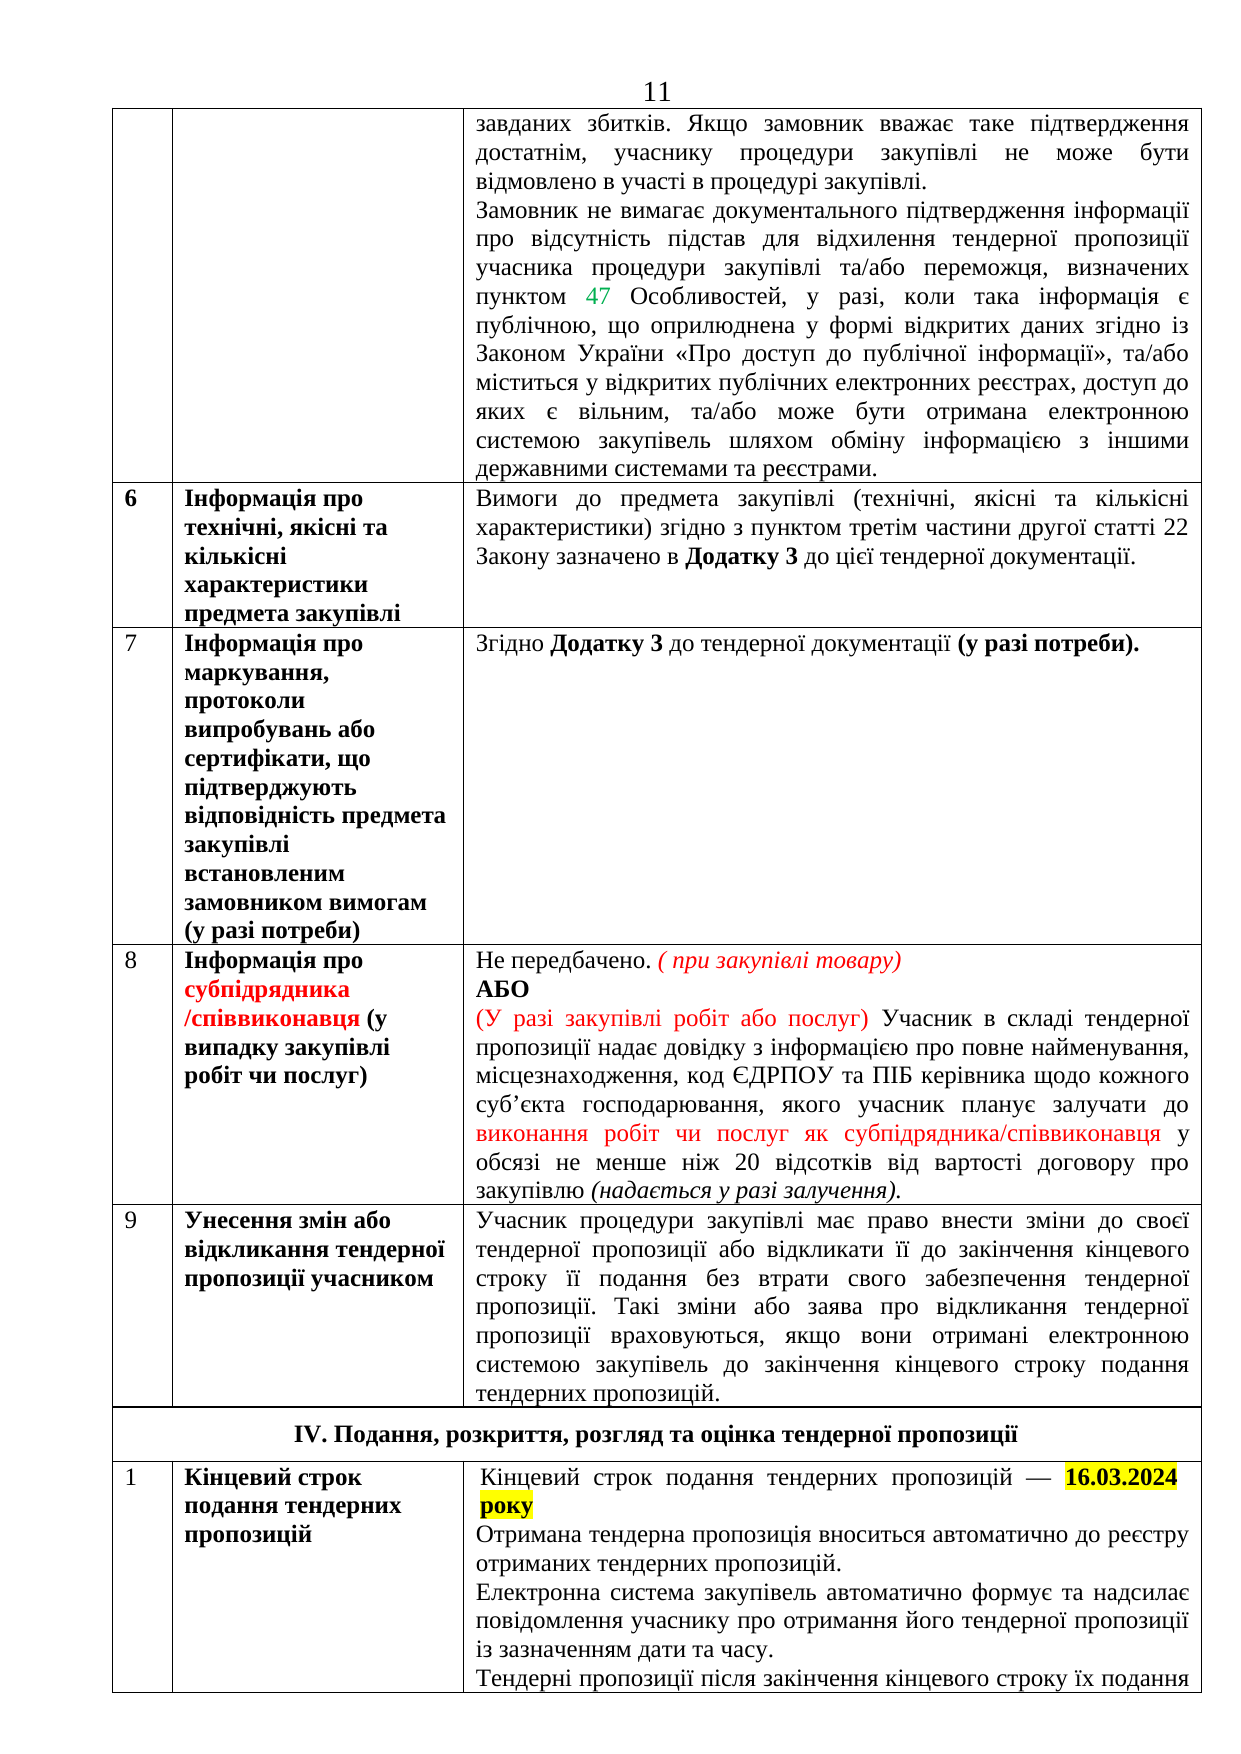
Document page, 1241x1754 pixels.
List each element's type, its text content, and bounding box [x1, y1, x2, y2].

table_cell Вимоги до предмета закупівлі (технічні, якісні та кількісні характеристики) згідно з пунктом третім частини другої статті 22 Закону зазначено в Додатку 3 до цієї тендерної документації. [464, 483, 1201, 627]
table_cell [173, 1462, 463, 1692]
table_cell Не передбачено. ( при закупівлі товару) АБО (У разі закупівлі робіт або послуг) Учасник в складі тендерної пропозиції надає довідку з інформацією про повне найменування, місцезнаходження, код ЄДРПОУ та ПІБ керівника щодо кожного суб’єкта господарювання, якого учасник планує залучати до виконання робіт чи послуг як субпідрядника/співвиконавця у обсязі не менше ніж 20 відсотків від вартості договору про закупівлю (надається у разі залучення). [464, 945, 1201, 1204]
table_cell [464, 1462, 1201, 1692]
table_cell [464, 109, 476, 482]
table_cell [173, 109, 463, 482]
table_cell 5 [113, 109, 172, 482]
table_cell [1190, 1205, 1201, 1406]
table_cell 1 [113, 1462, 172, 1692]
table_cell IV. Подання, розкриття, розгляд та оцінка тендерної пропозиції [113, 1408, 1201, 1461]
table_cell 7 [113, 628, 172, 944]
table_cell Інформація про субпідрядника /співвиконавця (у випадку закупівлі робіт чи послуг) [173, 945, 463, 1204]
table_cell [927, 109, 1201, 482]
table_cell 9 [113, 1205, 172, 1406]
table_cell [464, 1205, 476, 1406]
table_cell Унесення змін або відкликання тендерної пропозиції учасником [173, 1205, 463, 1406]
table_cell Згідно Додатку 3 до тендерної документації (у разі потреби). [464, 628, 1201, 944]
table_cell 6 [113, 483, 172, 627]
table_cell 8 [113, 945, 172, 1204]
